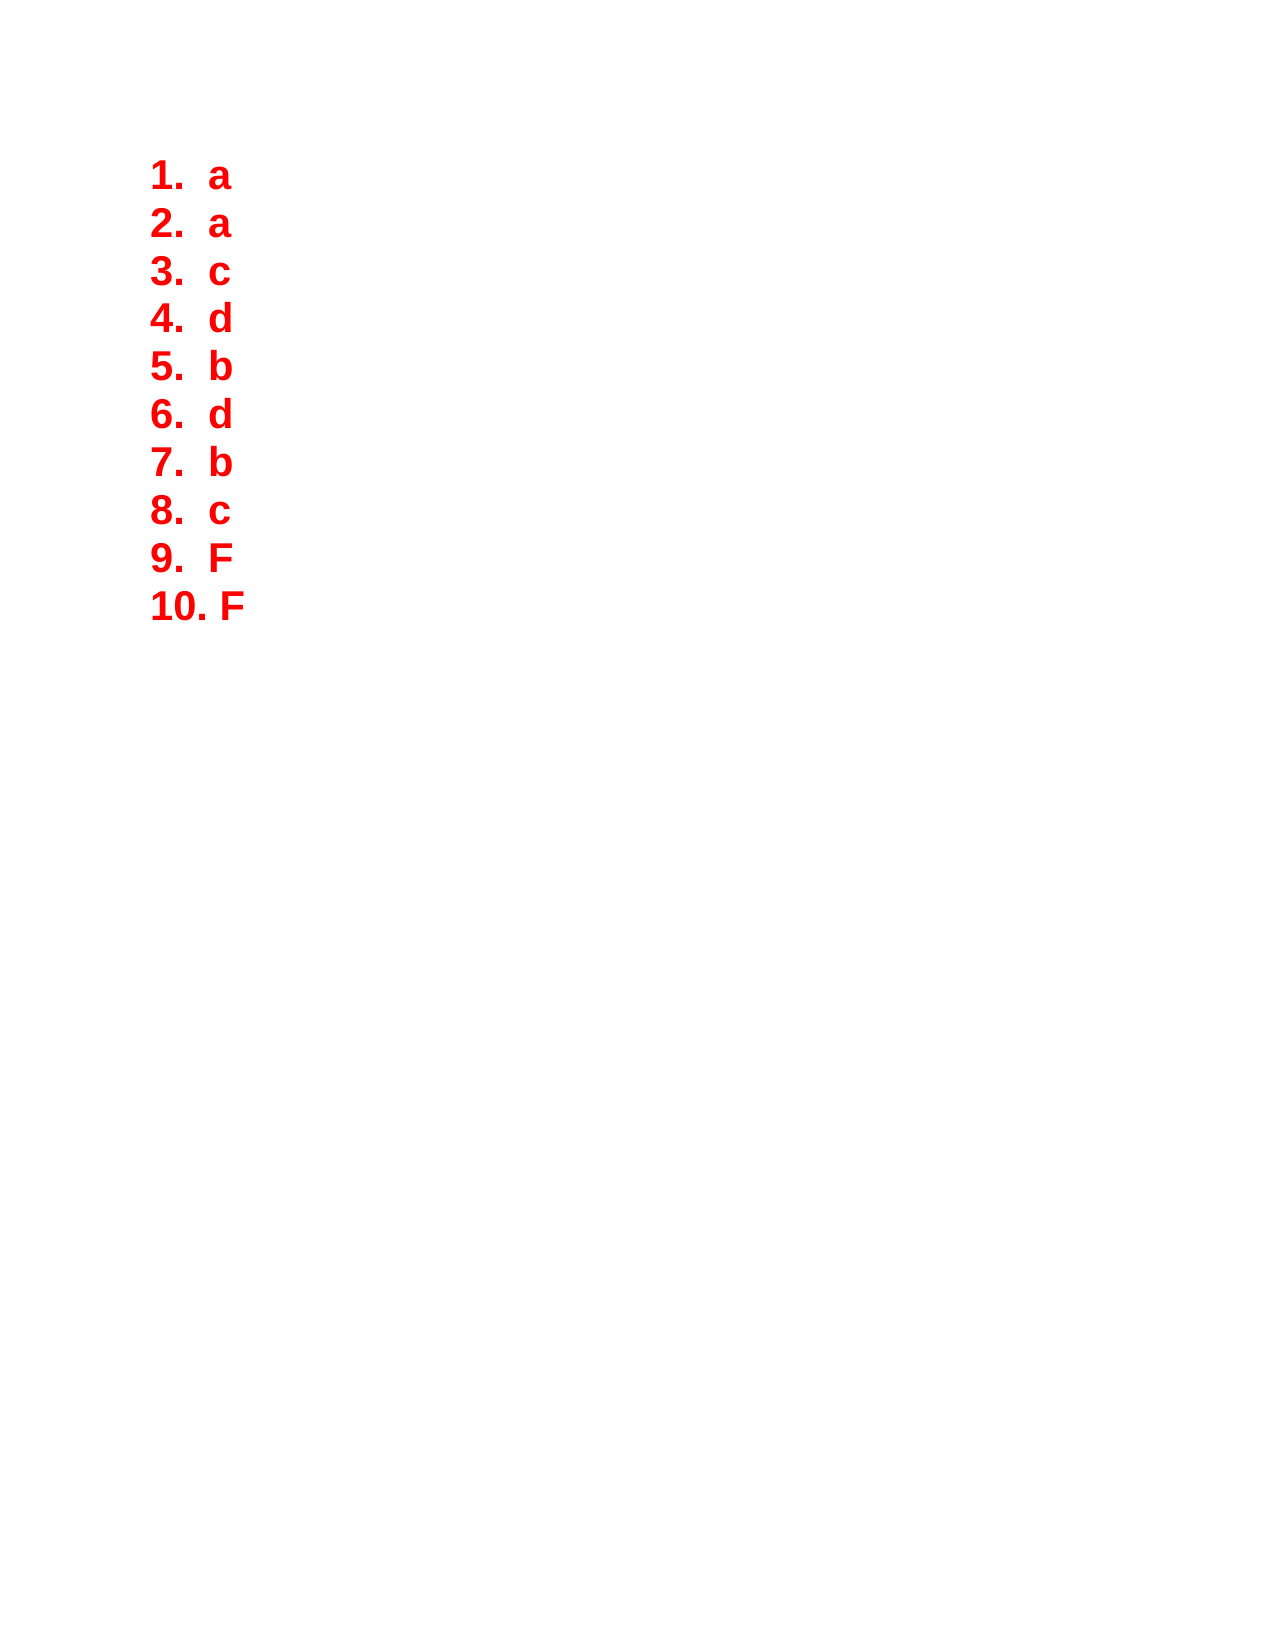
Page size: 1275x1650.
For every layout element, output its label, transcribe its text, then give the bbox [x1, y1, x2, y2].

text 2. a [150, 198, 1125, 246]
text 4. d [150, 294, 1125, 342]
text 6. d [150, 389, 1125, 437]
text 1. a [150, 150, 1125, 198]
text 5. b [150, 342, 1125, 389]
text 9. F [150, 533, 1125, 581]
text 7. b [150, 437, 1125, 485]
text 8. c [150, 485, 1125, 533]
text 10. F [150, 581, 1125, 629]
text 3. c [150, 246, 1125, 294]
